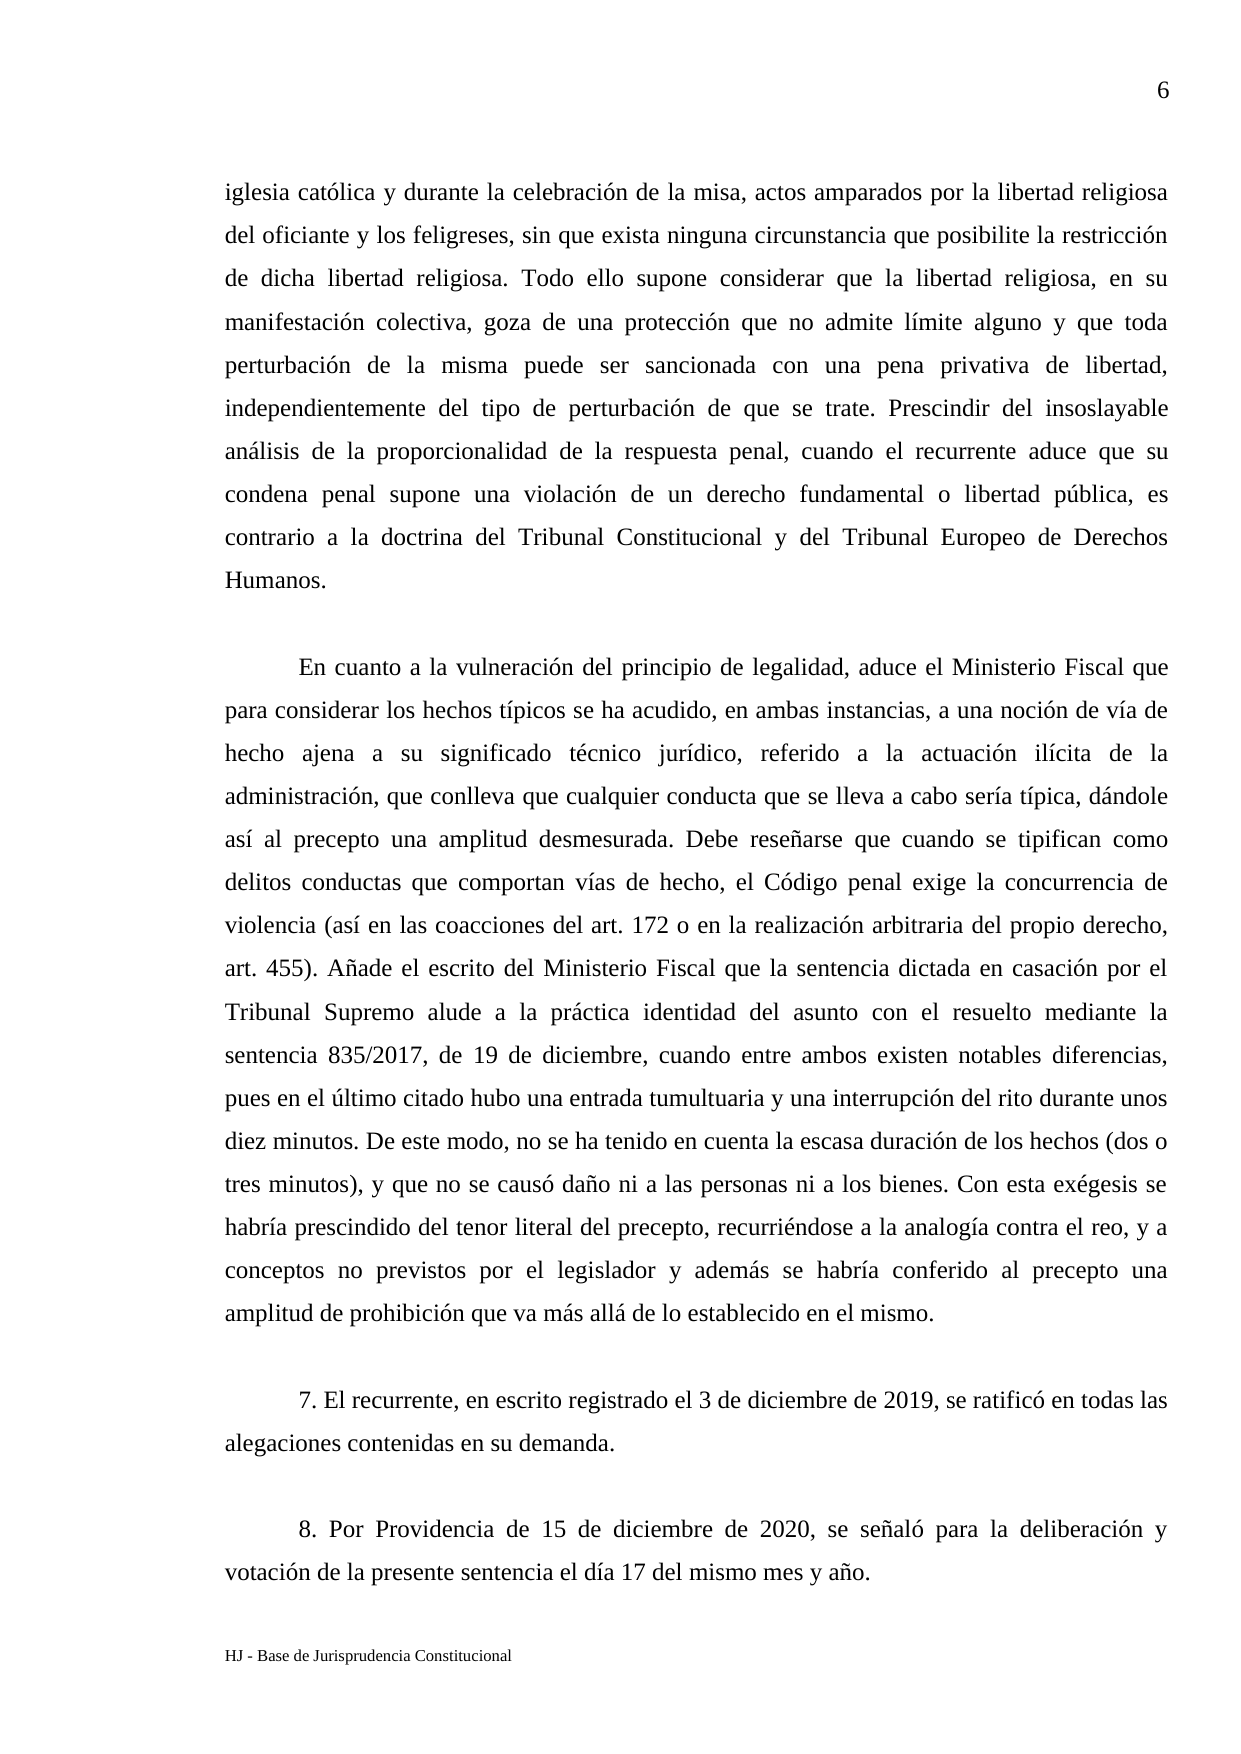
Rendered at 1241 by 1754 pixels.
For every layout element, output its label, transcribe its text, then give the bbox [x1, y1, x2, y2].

text En cuanto a la vulneración del principio de legalidad, aduce el Ministerio Fiscal que para considerar los hechos típicos se ha acudido, en ambas instancias, a una noción de vía de hecho ajena a su significado técnico jurídico, referido a la actuación ilícita de la administración, que conlleva que cualquier conducta que se lleva a cabo sería típica, dándole así al precepto una amplitud desmesurada. Debe reseñarse que cuando se tipifican como delitos conductas que comportan vías de hecho, el Código penal exige la concurrencia de violencia (así en las coacciones del art. 172 o en la realización arbitraria del propio derecho, art. 455). Añade el escrito del Ministerio Fiscal que la sentencia dictada en casación por el Tribunal Supremo alude a la práctica identidad del asunto con el resuelto mediante la sentencia 835/2017, de 19 de diciembre, cuando entre ambos existen notables diferencias, pues en el último citado hubo una entrada tumultuaria y una interrupción del rito durante unos diez minutos. De este modo, no se ha tenido en cuenta la escasa duración de los hechos (dos o tres minutos), y que no se causó daño ni a las personas ni a los bienes. Con esta exégesis se habría prescindido del tenor literal del precepto, recurriéndose a la analogía contra el reo, y a conceptos no previstos por el legislador y además se habría conferido al precepto una amplitud de prohibición que va más allá de lo establecido en el mismo. [224, 652, 1169, 1327]
text 8. Por Providencia de 15 de diciembre de 2020, se señaló para la deliberación y votación de la presente sentencia el día 17 del mismo mes y año. [224, 1514, 1169, 1586]
text 7. El recurrente, en escrito registrado el 3 de diciembre de 2019, se ratificó en todas las alegaciones contenidas en su demanda. [224, 1385, 1169, 1457]
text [224, 177, 1169, 594]
